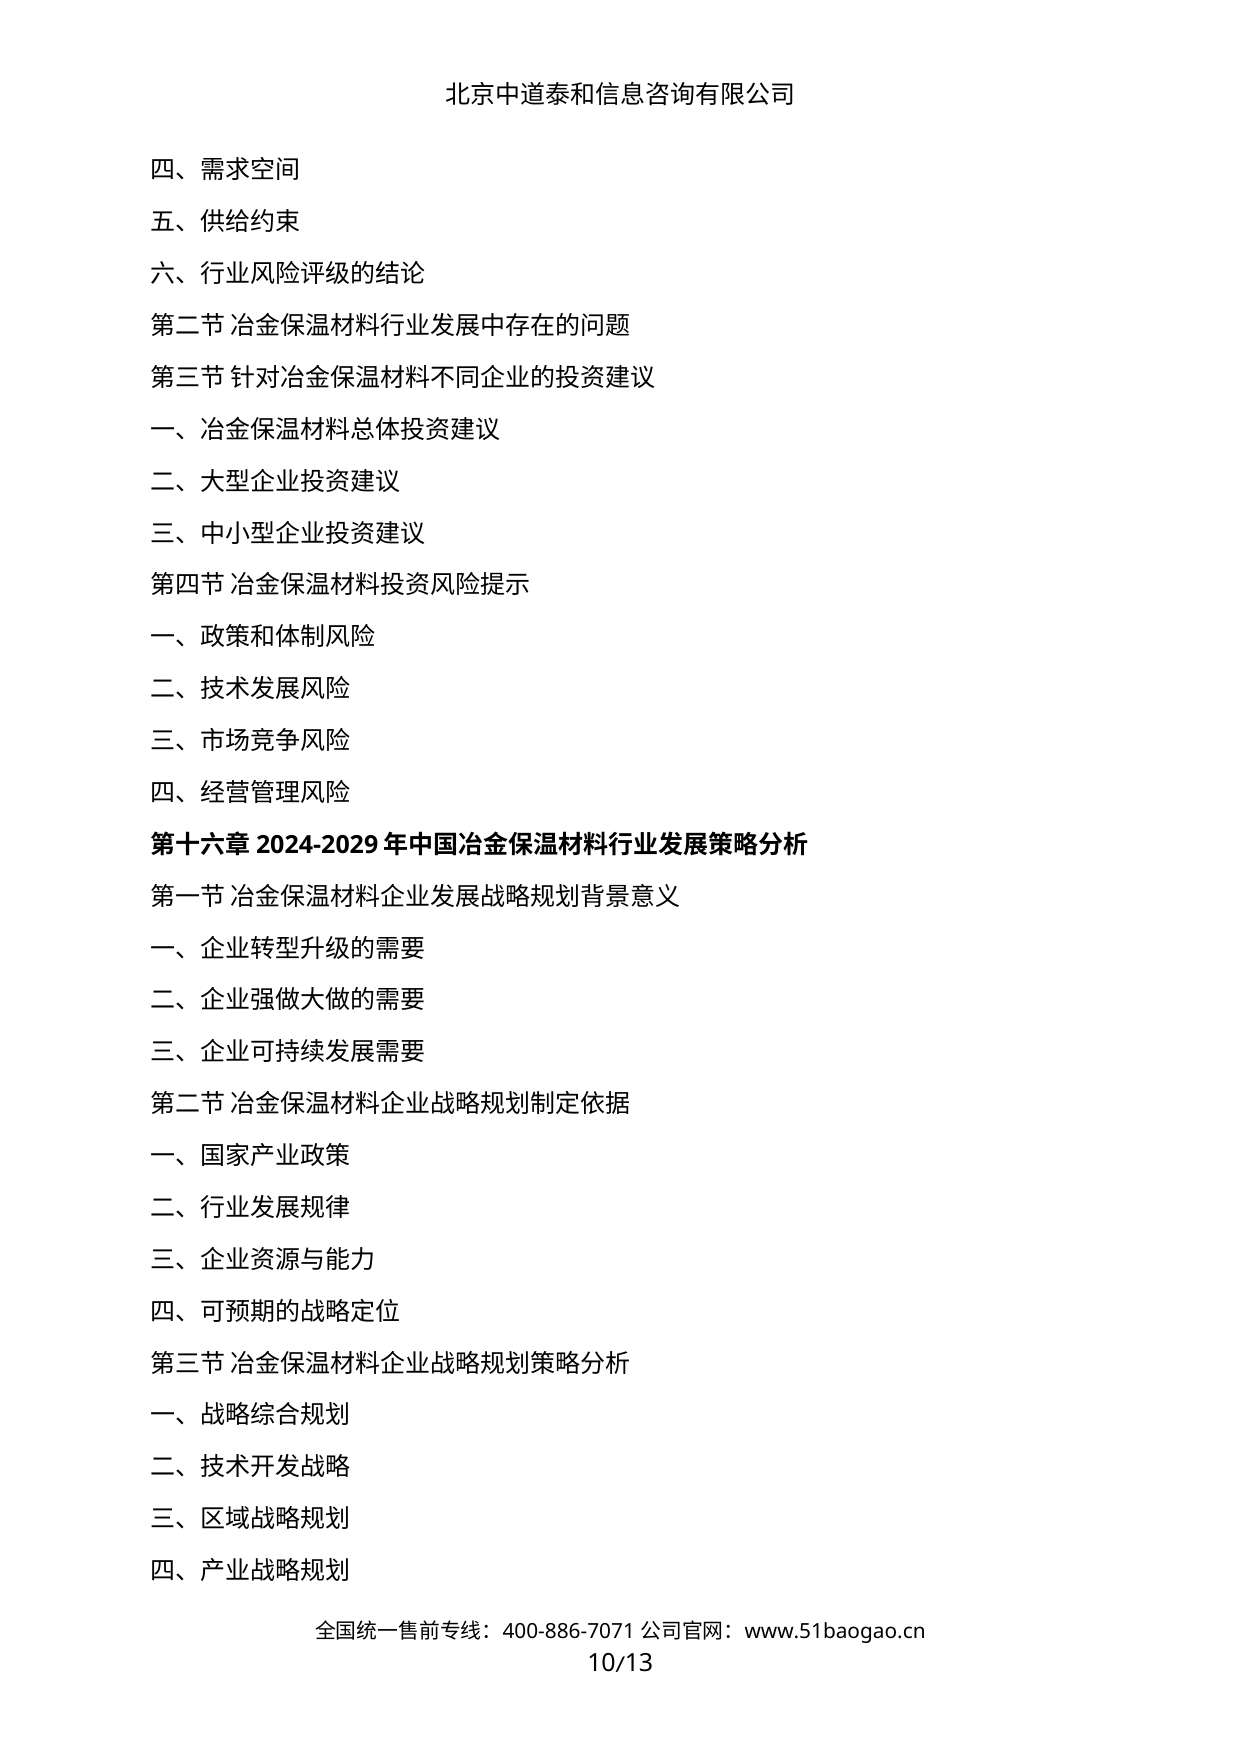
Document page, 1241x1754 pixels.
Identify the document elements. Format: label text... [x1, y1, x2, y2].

text 一、冶金保温材料总体投资建议 [150, 409, 1090, 446]
text 二、技术开发战略 [150, 1447, 1090, 1483]
text 第三节 针对冶金保温材料不同企业的投资建议 [150, 357, 1090, 394]
text 三、市场竞争风险 [150, 721, 1090, 757]
text 第一节 冶金保温材料企业发展战略规划背景意义 [150, 876, 1090, 912]
text 三、企业可持续发展需要 [150, 1032, 1090, 1068]
text 三、中小型企业投资建议 [150, 513, 1090, 549]
text 一、战略综合规划 [150, 1395, 1090, 1431]
text 三、企业资源与能力 [150, 1239, 1090, 1276]
text 二、企业强做大做的需要 [150, 980, 1090, 1016]
text 四、需求空间 [150, 150, 1090, 186]
text 一、企业转型升级的需要 [150, 928, 1090, 964]
text 四、经营管理风险 [150, 772, 1090, 809]
text 第二节 冶金保温材料企业战略规划制定依据 [150, 1084, 1090, 1120]
text 一、国家产业政策 [150, 1136, 1090, 1172]
text 第十六章 2024-2029年中国冶金保温材料行业发展策略分析 [150, 824, 1090, 861]
text 五、供给约束 [150, 202, 1090, 238]
text 三、区域战略规划 [150, 1499, 1090, 1535]
text 四、可预期的战略定位 [150, 1291, 1090, 1327]
text 六、行业风险评级的结论 [150, 254, 1090, 290]
text 第二节 冶金保温材料行业发展中存在的问题 [150, 306, 1090, 342]
text 四、产业战略规划 [150, 1551, 1090, 1587]
text 第三节 冶金保温材料企业战略规划策略分析 [150, 1343, 1090, 1379]
text 第四节 冶金保温材料投资风险提示 [150, 565, 1090, 601]
text 二、行业发展规律 [150, 1187, 1090, 1224]
text 一、政策和体制风险 [150, 617, 1090, 653]
text 二、技术发展风险 [150, 669, 1090, 705]
text 二、大型企业投资建议 [150, 461, 1090, 497]
